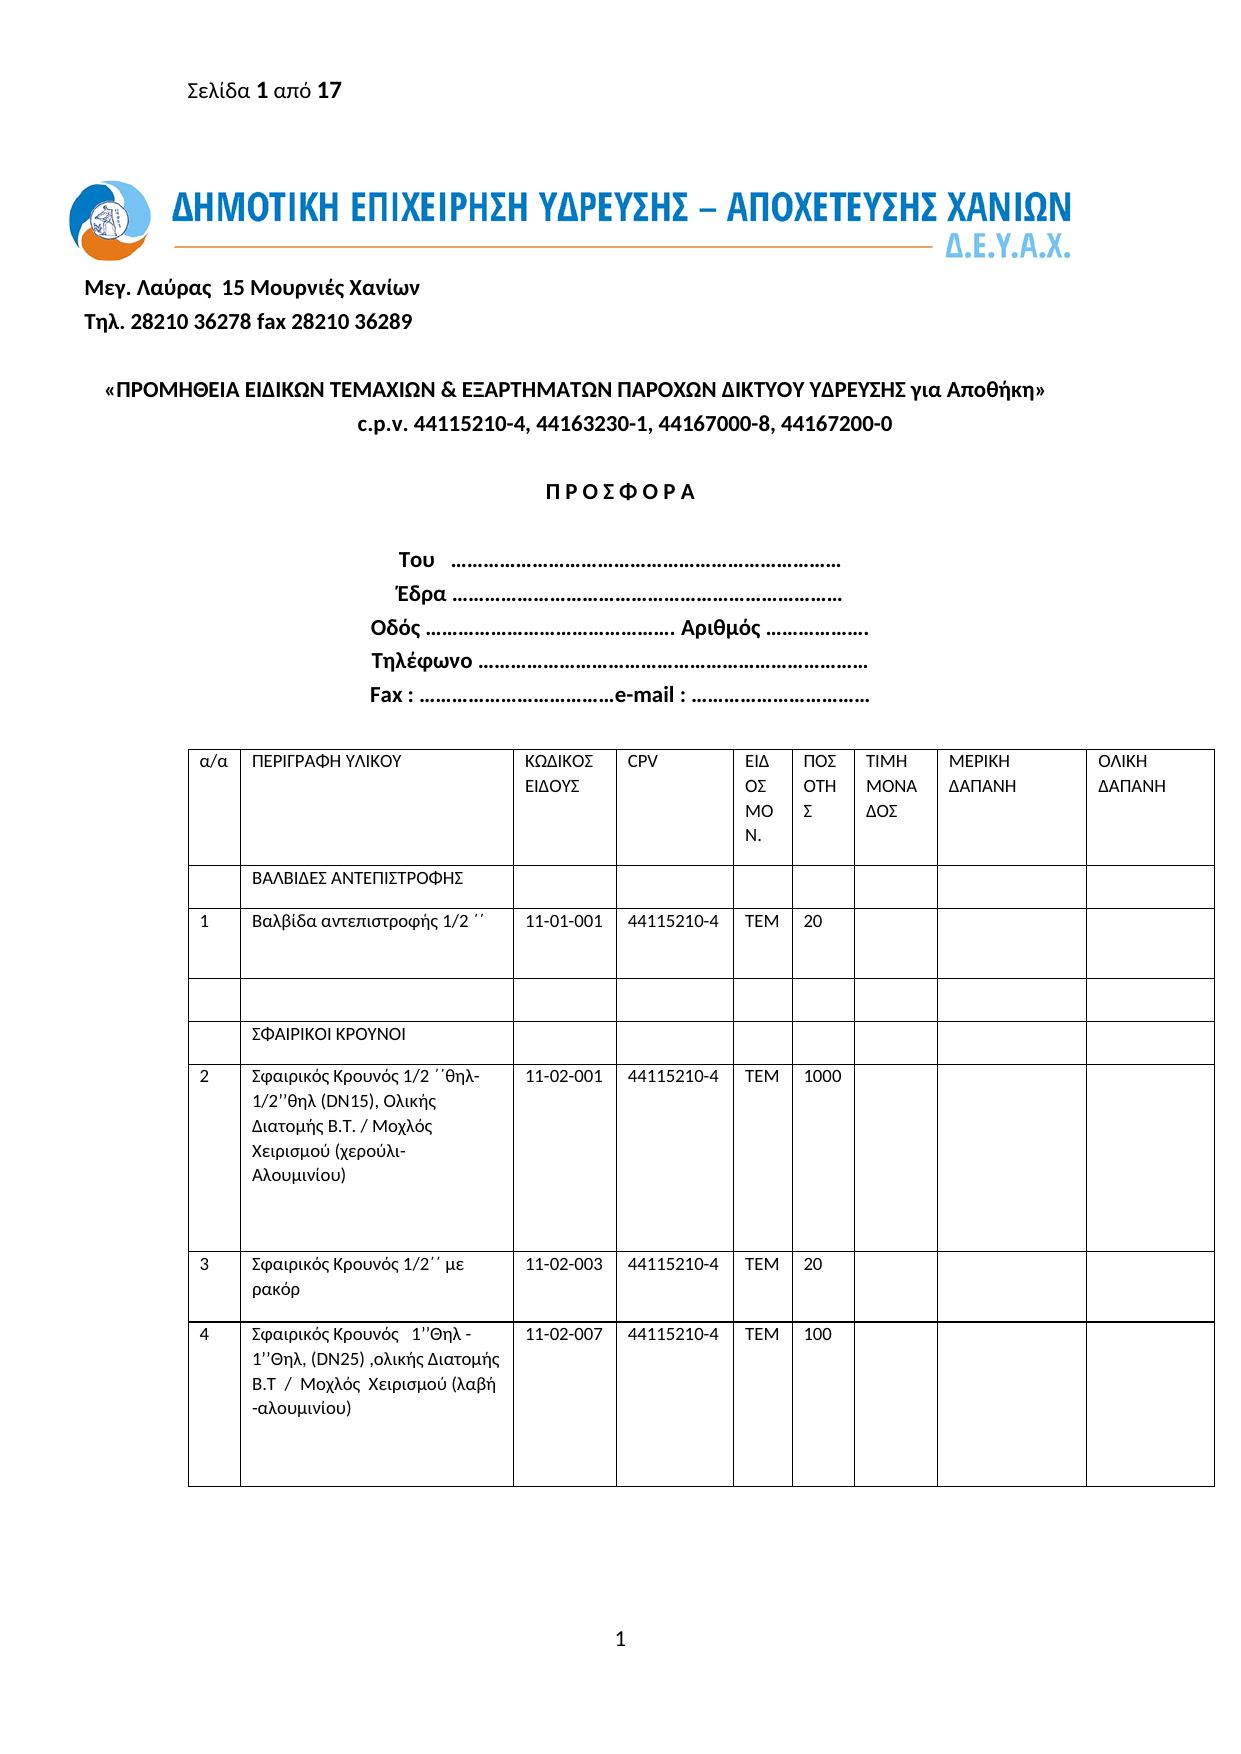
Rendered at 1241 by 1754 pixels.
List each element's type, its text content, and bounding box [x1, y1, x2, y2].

table_cell [734, 1022, 792, 1064]
table_cell [1087, 1022, 1214, 1064]
table_cell [734, 866, 792, 908]
table_cell 44115210-4 [617, 909, 733, 978]
table_header ΜΕΡΙΚΗ ΔΑΠΑΝΗ [938, 750, 1086, 865]
picture [69, 172, 1072, 273]
table_cell [938, 866, 1086, 908]
table_cell [1087, 909, 1214, 978]
table_cell [734, 979, 792, 1021]
table_cell ΤΕΜ [734, 1323, 792, 1486]
table_cell Βαλβίδα αντεπιστροφής 1/2 ΄΄ [241, 909, 513, 978]
table_cell [241, 979, 513, 1021]
table_cell [617, 1022, 733, 1064]
table_cell 11-01-001 [514, 909, 616, 978]
text Έδρα ……………………………………………………………… [187, 579, 1053, 607]
table_cell [189, 979, 240, 1021]
table_header ΤΙΜΗ ΜΟΝΑΔΟΣ [855, 750, 937, 865]
table_header ΚΩΔΙΚΟΣ ΕΙΔΟΥΣ [514, 750, 616, 865]
table_header ΠΟΣΟΤΗΣ [793, 750, 854, 865]
table_cell [938, 1065, 1086, 1251]
table_header CPV [617, 750, 733, 865]
table_cell ΤΕΜ [734, 1252, 792, 1321]
table_cell [855, 1323, 937, 1486]
table_cell [793, 866, 854, 908]
table_cell [514, 866, 616, 908]
table_cell 3 [189, 1252, 240, 1321]
text Fax : ………………………………e-mail : …………………………… [187, 681, 1053, 708]
table_cell [1087, 1065, 1214, 1251]
table_cell [938, 1252, 1086, 1321]
table_header ΠΕΡΙΓΡΑΦΗ ΥΛΙΚΟΥ [241, 750, 513, 865]
table_cell [189, 866, 240, 908]
table_cell [938, 1022, 1086, 1064]
table_cell [1087, 866, 1214, 908]
table_cell Σφαιρικός Κρουνός 1/2΄΄ με ρακόρ [241, 1252, 513, 1321]
table_cell 100 [793, 1323, 854, 1486]
table_cell [1087, 979, 1214, 1021]
table_cell [189, 1022, 240, 1064]
table_cell 4 [189, 1323, 240, 1486]
table_cell ΤΕΜ [734, 909, 792, 978]
table_cell Σφαιρικός Κρουνός 1’’Θηλ - 1’’Θηλ, (DN25) ,ολικής Διατομής Β.Τ / Μοχλός Χειρισμού (λαβή -αλουμινίου) [241, 1323, 513, 1486]
table_cell [938, 1323, 1086, 1486]
table_cell 1000 [793, 1065, 854, 1251]
text Π Ρ Ο Σ Φ Ο Ρ Α [187, 477, 1053, 505]
table_cell [855, 866, 937, 908]
table_cell 44115210-4 [617, 1323, 733, 1486]
text Του ……………………………………………………………… [187, 545, 1053, 573]
text Μεγ. Λαύρας 15 Μουρνιές Χανίων [69, 273, 1053, 301]
table_cell [1087, 1252, 1214, 1321]
table_cell 20 [793, 1252, 854, 1321]
table_cell [855, 1252, 937, 1321]
table_cell [855, 1065, 937, 1251]
table_cell 44115210-4 [617, 1252, 733, 1321]
text Τηλέφωνο ……………………………………………………………… [187, 647, 1053, 674]
table_cell ΒΑΛΒΙΔΕΣ ΑΝΤΕΠΙΣΤΡΟΦΗΣ [241, 866, 513, 908]
table_cell [617, 866, 733, 908]
table_cell [793, 979, 854, 1021]
text «ΠΡΟΜΗΘΕΙΑ ΕΙΔΙΚΩΝ ΤΕΜΑΧΙΩΝ & ΕΞΑΡΤΗΜΑΤΩΝ ΠΑΡΟΧΩΝ ΔΙΚΤΥΟΥ ΥΔΡΕΥΣΗΣ για Αποθήκη» [84, 375, 1053, 403]
table_cell [855, 1022, 937, 1064]
table_cell [938, 979, 1086, 1021]
table_header ΟΛΙΚΗ ΔΑΠΑΝΗ [1087, 750, 1214, 865]
table_cell 44115210-4 [617, 1065, 733, 1251]
table_cell ΣΦΑΙΡΙΚΟΙ ΚΡΟΥΝΟΙ [241, 1022, 513, 1064]
table_cell 11-02-001 [514, 1065, 616, 1251]
table_cell [617, 979, 733, 1021]
table_cell 1 [189, 909, 240, 978]
table_cell 20 [793, 909, 854, 978]
table_header ΕΙΔΟΣ ΜΟΝ. [734, 750, 792, 865]
table_cell [1087, 1323, 1214, 1486]
text c.p.v. 44115210-4, 44163230-1, 44167000-8, 44167200-0 [187, 409, 1053, 437]
table_cell [514, 979, 616, 1021]
table_cell 2 [189, 1065, 240, 1251]
table_cell [938, 909, 1086, 978]
table_cell Σφαιρικός Κρουνός 1/2 ΄΄θηλ-1/2’’θηλ (DN15), Ολικής Διατομής Β.Τ. / Μοχλός Χειρισμού (χερούλι- Αλουμινίου) [241, 1065, 513, 1251]
table_cell 11-02-007 [514, 1323, 616, 1486]
text Τηλ. 28210 36278 fax 28210 36289 [69, 307, 1053, 335]
table_header α/α [189, 750, 240, 865]
table_cell [855, 979, 937, 1021]
text Οδός ………………………………………. Αριθμός ………………. [187, 613, 1053, 641]
table_cell [793, 1022, 854, 1064]
table_cell [855, 909, 937, 978]
table_cell ΤΕΜ [734, 1065, 792, 1251]
table_cell 11-02-003 [514, 1252, 616, 1321]
table_cell [514, 1022, 616, 1064]
